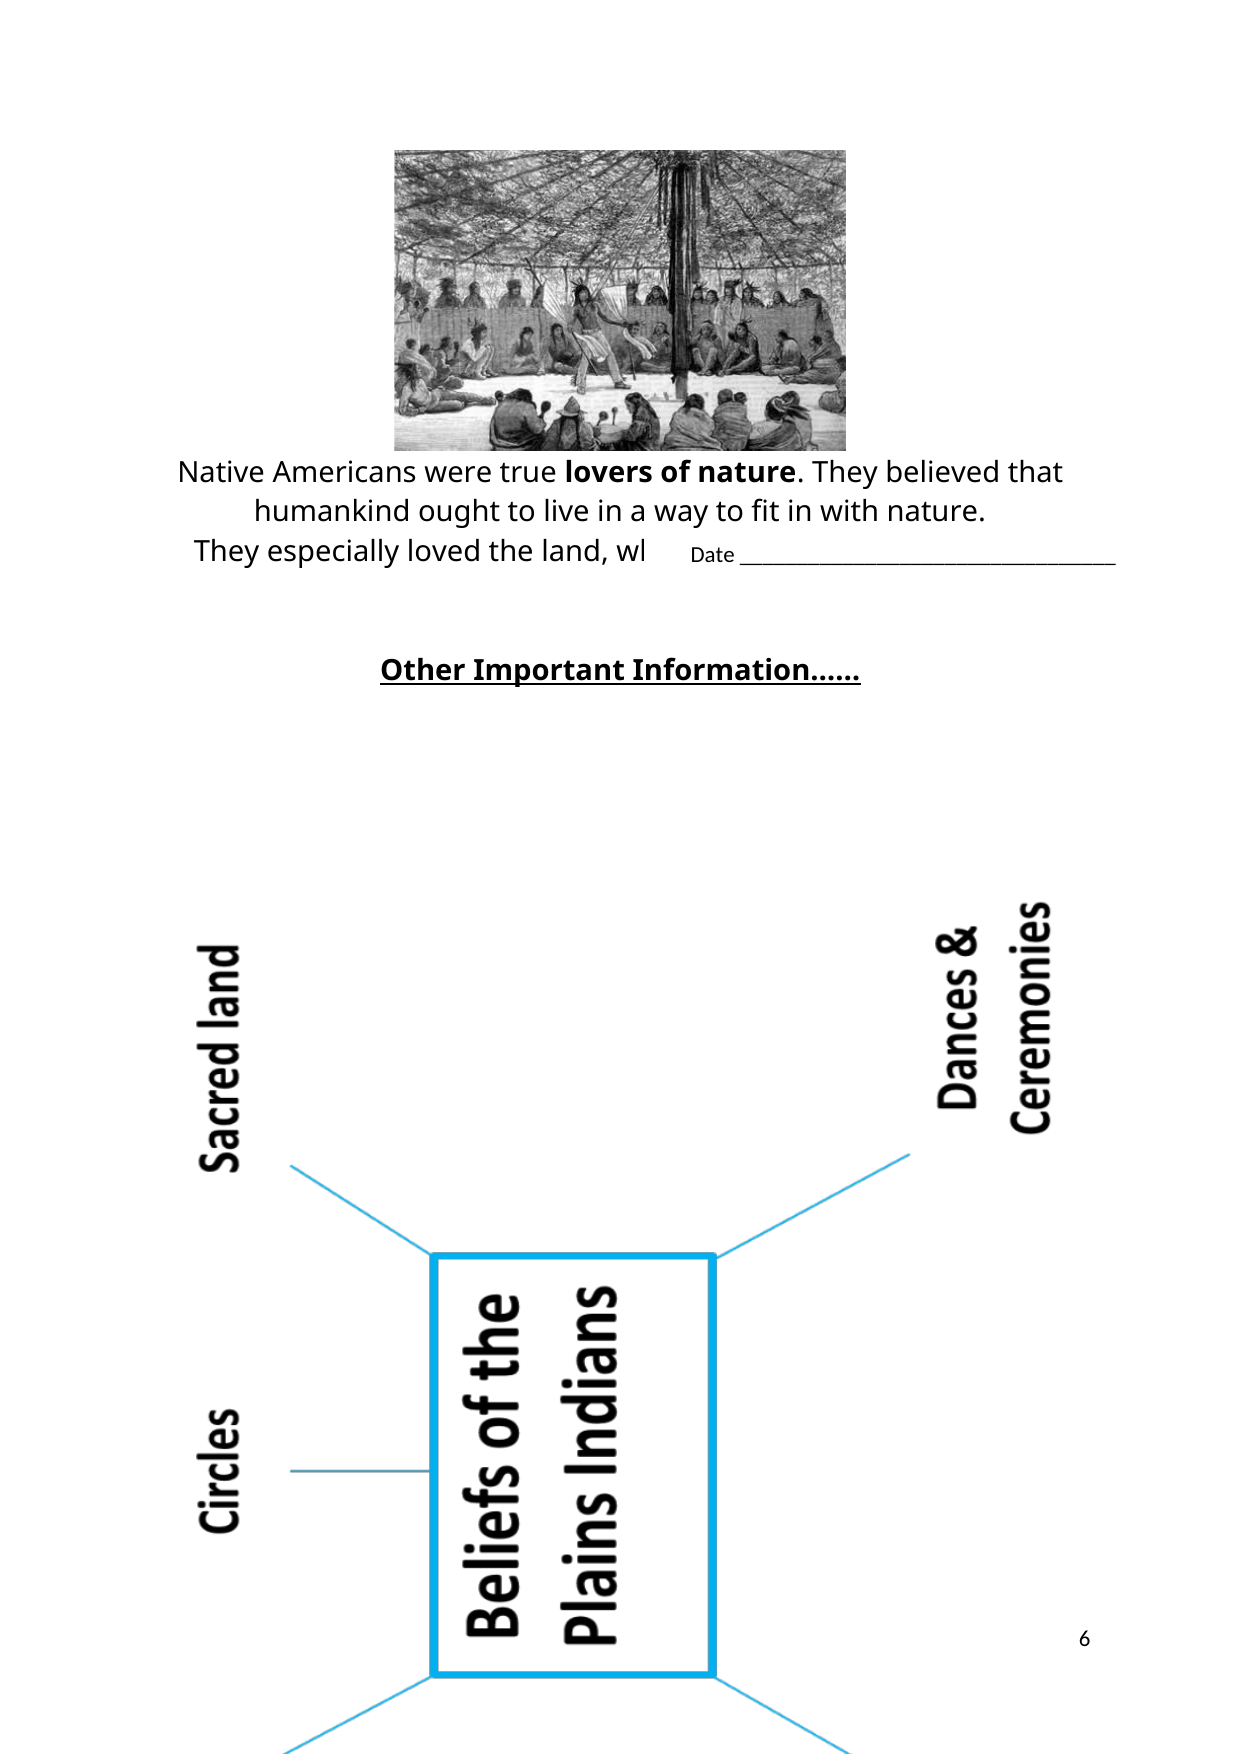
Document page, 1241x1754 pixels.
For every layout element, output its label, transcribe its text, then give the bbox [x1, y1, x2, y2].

text Other Important Information…… [150, 649, 1090, 689]
picture [155, 782, 1124, 1754]
text Native Americans were true lovers of nature. They believed that humankind ought to live in a way to fit in with nature. [150, 451, 1090, 530]
picture [394, 150, 846, 451]
text They especially loved the land, which they called their 'mother' [150, 530, 1090, 570]
